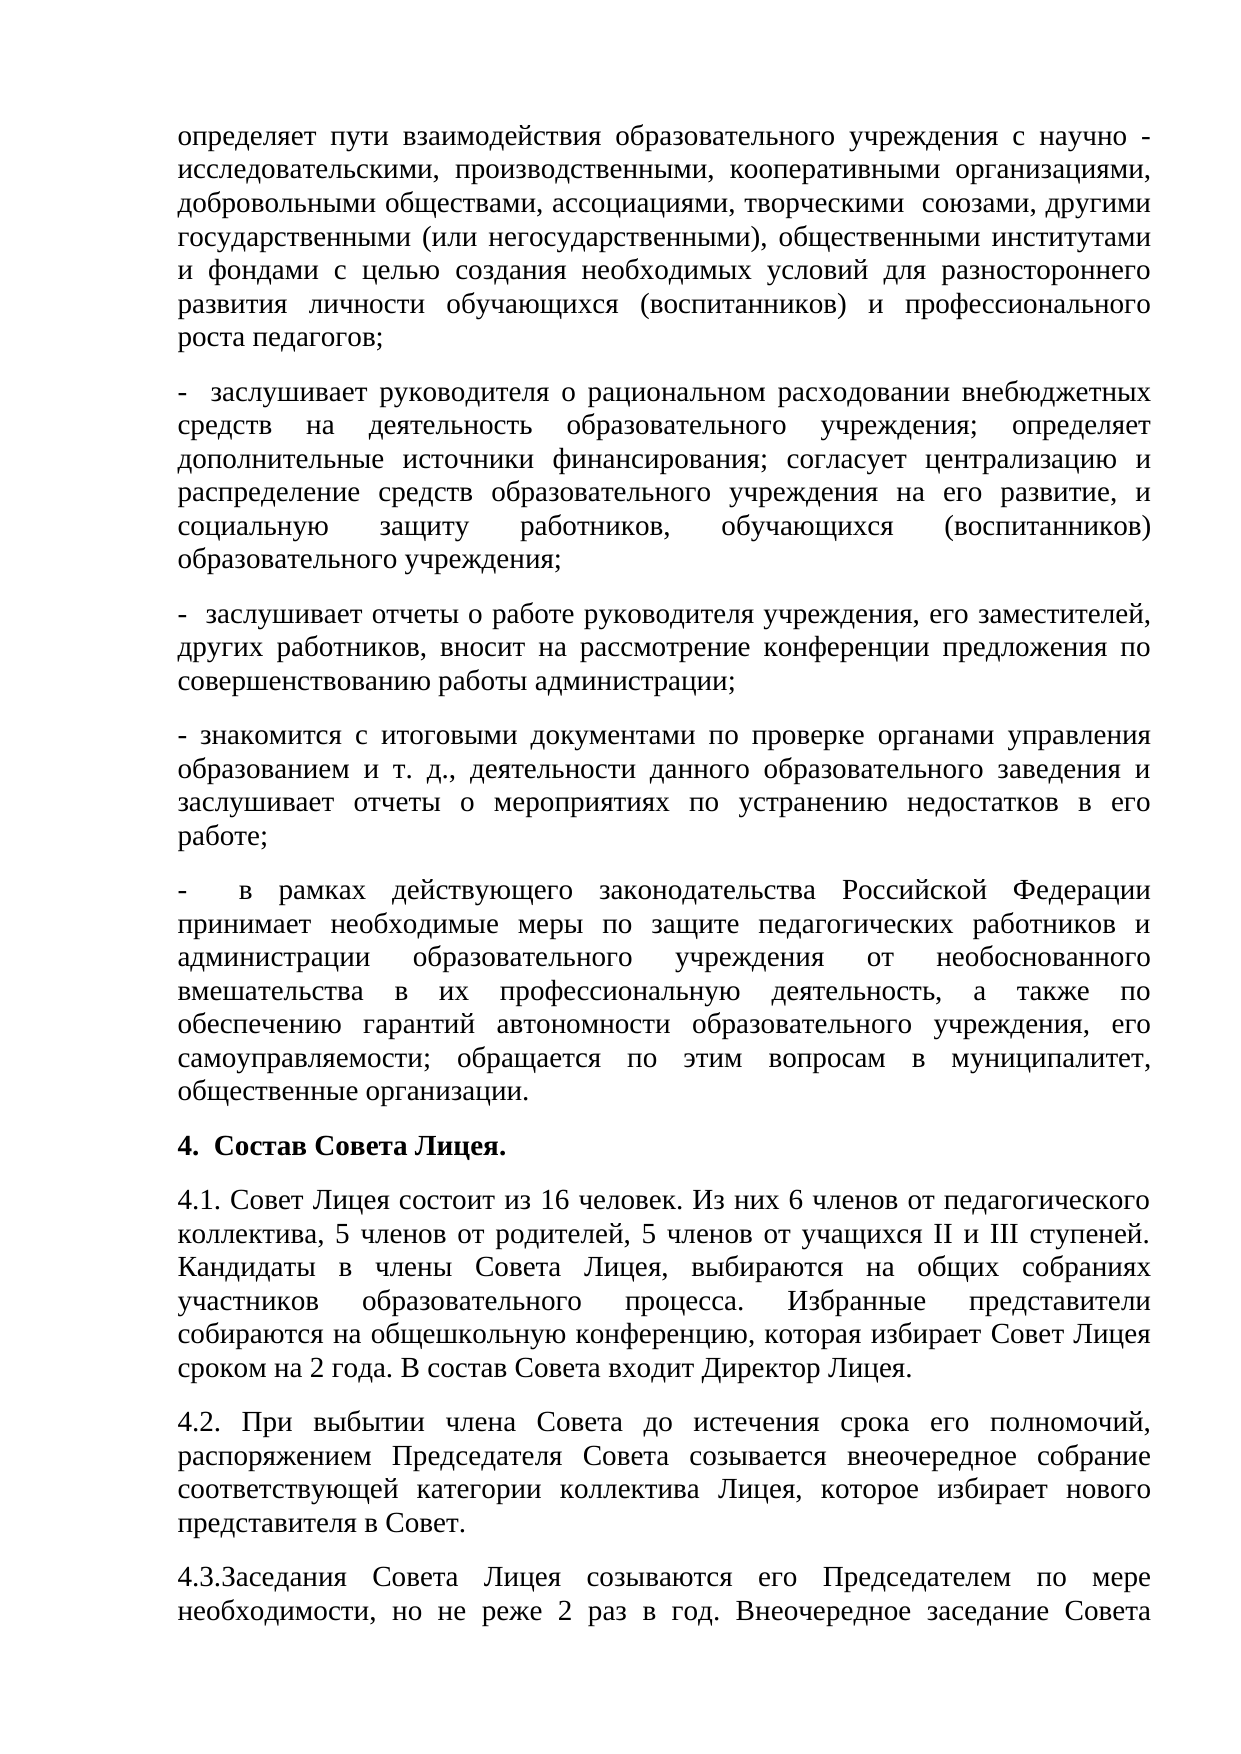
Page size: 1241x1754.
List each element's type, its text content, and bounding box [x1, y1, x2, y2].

text - знакомится с итоговыми документами по проверке органами управления образованием и т. д., деятельности данного образовательного заведения и заслушивает отчеты о мероприятиях по устранению недостатков в его работе; [177, 717, 1152, 851]
text - заслушивает руководителя о рациональном расходовании внебюджетных средств на деятельность образовательного учреждения; определяет дополнительные источники финансирования; согласует централизацию и распределение средств образовательного учреждения на его развитие, и социальную защиту работников, обучающихся (воспитанников) образовательного учреждения; [177, 374, 1152, 575]
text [177, 1559, 1152, 1626]
text 4.2. При выбытии члена Совета до истечения срока его полномочий, распоряжением Председателя Совета созывается внеочередное собрание соответствующей категории коллектива Лицея, которое избирает нового представителя в Совет. [177, 1404, 1152, 1538]
text - в рамках действующего законодательства Российской Федерации принимает необходимые меры по защите педагогических работников и администрации образовательного учреждения от необоснованного вмешательства в их профессиональную деятельность, а также по обеспечению гарантий автономности образовательного учреждения, его самоуправляемости; обращается по этим вопросам в муниципалитет, общественные организации. [177, 872, 1152, 1107]
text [177, 118, 1152, 353]
text 4. Состав Совета Лицея. [177, 1128, 1152, 1161]
text 4.1. Совет Лицея состоит из 16 человек. Из них 6 членов от педагогического коллектива, 5 членов от родителей, 5 членов от учащихся II и III ступеней. Кандидаты в члены Совета Лицея, выбираются на общих собраниях участников образовательного процесса. Избранные представители собираются на общешкольную конференцию, которая избирает Совет Лицея сроком на 2 года. В состав Совета входит Директор Лицея. [177, 1182, 1152, 1383]
text - заслушивает отчеты о работе руководителя учреждения, его заместителей, других работников, вносит на рассмотрение конференции предложения по совершенствованию работы администрации; [177, 596, 1152, 696]
